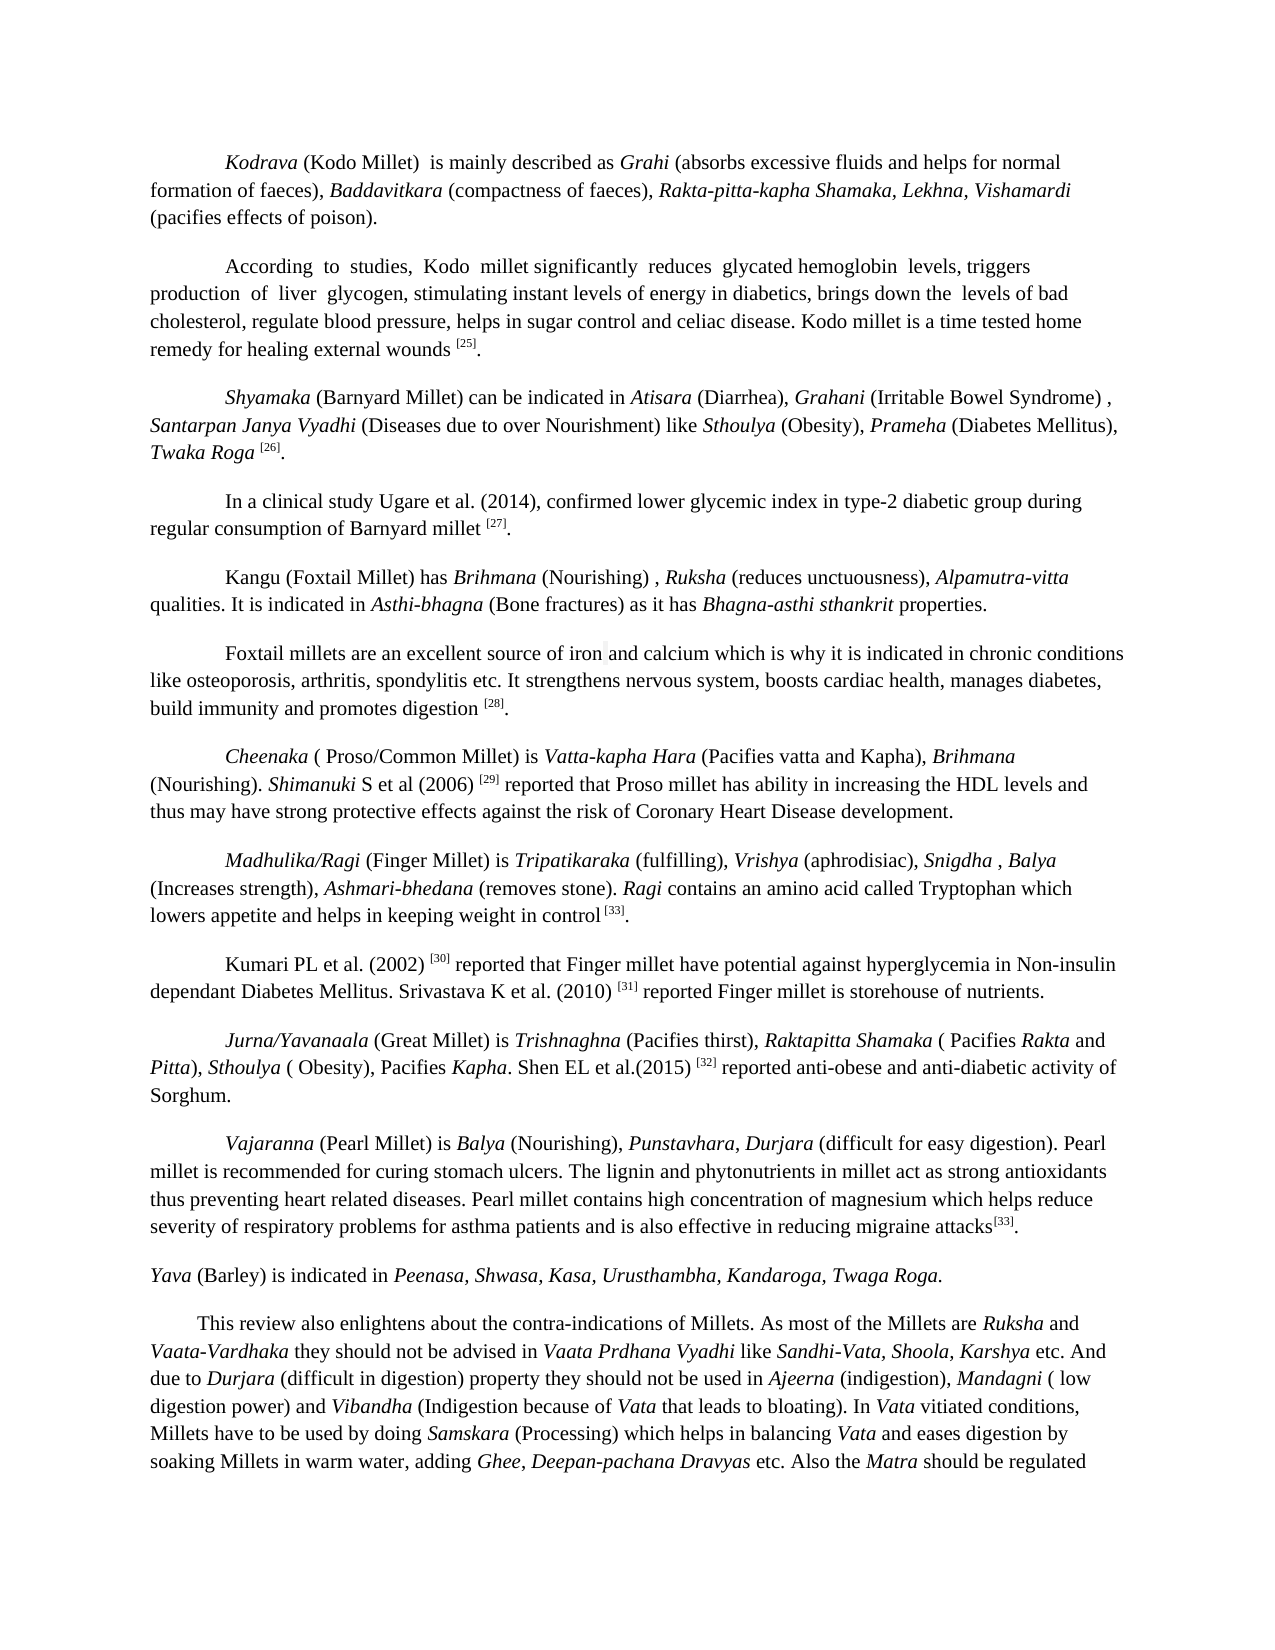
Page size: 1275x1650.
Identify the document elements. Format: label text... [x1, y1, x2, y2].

text Kumari PL et al. (2002) [30] reported that Finger millet have potential against hyperglycemia in Non-insulin dependant Diabetes Mellitus. Srivastava K et al. (2010) [31] reported Finger millet is storehouse of nutrients. [150, 952, 1125, 1003]
text Yava (Barley) is indicated in Peenasa, Shwasa, Kasa, Urusthambha, Kandaroga, Twaga Roga. [150, 1262, 1125, 1287]
text Shyamaka (Barnyard Millet) can be indicated in Atisara (Diarrhea), Grahani (Irritable Bowel Syndrome) , Santarpan Janya Vyadhi (Diseases due to over Nourishment) like Sthoulya (Obesity), Prameha (Diabetes Mellitus), Twaka Roga [26]. [150, 385, 1125, 464]
text Jurna/Yavanaala (Great Millet) is Trishnaghna (Pacifies thirst), Raktapitta Shamaka ( Pacifies Rakta and Pitta), Sthoulya ( Obesity), Pacifies Kapha. Shen EL et al.(2015) [32] reported anti-obese and anti-diabetic activity of Sorghum. [150, 1028, 1125, 1107]
text Madhulika/Ragi (Finger Millet) is Tripatikaraka (fulfilling), Vrishya (aphrodisiac), Snigdha , Balya (Increases strength), Ashmari-bhedana (removes stone). Ragi contains an amino acid called Tryptophan which lowers appetite and helps in keeping weight in control [33]. [150, 848, 1125, 927]
text Cheenaka ( Proso/Common Millet) is Vatta-kapha Hara (Pacifies vatta and Kapha), Brihmana (Nourishing). Shimanuki S et al (2006) [29] reported that Proso millet has ability in increasing the HDL levels and thus may have strong protective effects against the risk of Coronary Heart Disease development. [150, 744, 1125, 823]
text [150, 1311, 1125, 1473]
text According to studies, Kodo millet significantly reduces glycated hemoglobin levels, triggers production of liver glycogen, stimulating instant levels of energy in diabetics, brings down the levels of bad cholesterol, regulate blood pressure, helps in sugar control and celiac disease. Kodo millet is a time tested home remedy for healing external wounds [25]. [150, 254, 1125, 361]
text Kangu (Foxtail Millet) has Brihmana (Nourishing) , Ruksha (reduces unctuousness), Alpamutra-vitta qualities. It is indicated in Asthi-bhagna (Bone fractures) as it has Bhagna-asthi sthankrit properties. [150, 564, 1125, 616]
text In a clinical study Ugare et al. (2014), confirmed lower glycemic index in type-2 diabetic group during regular consumption of Barnyard millet [27]. [150, 488, 1125, 540]
text Kodrava (Kodo Millet) is mainly described as Grahi (absorbs excessive fluids and helps for normal formation of faeces), Baddavitkara (compactness of faeces), Rakta-pitta-kapha Shamaka, Lekhna, Vishamardi (pacifies effects of poison). [150, 150, 1125, 229]
text Vajaranna (Pearl Millet) is Balya (Nourishing), Punstavhara, Durjara (difficult for easy digestion). Pearl millet is recommended for curing stomach ulcers. The lignin and phytonutrients in millet act as strong antioxidants thus preventing heart related diseases. Pearl millet contains high concentration of magnesium which helps reduce severity of respiratory problems for asthma patients and is also effective in reducing migraine attacks[33]. [150, 1131, 1125, 1238]
text Foxtail millets are an excellent source of iron and calcium which is why it is indicated in chronic conditions like osteoporosis, arthritis, spondylitis etc. It strengthens nervous system, boosts cardiac health, manages diabetes, build immunity and promotes digestion [28]. [150, 641, 1125, 720]
